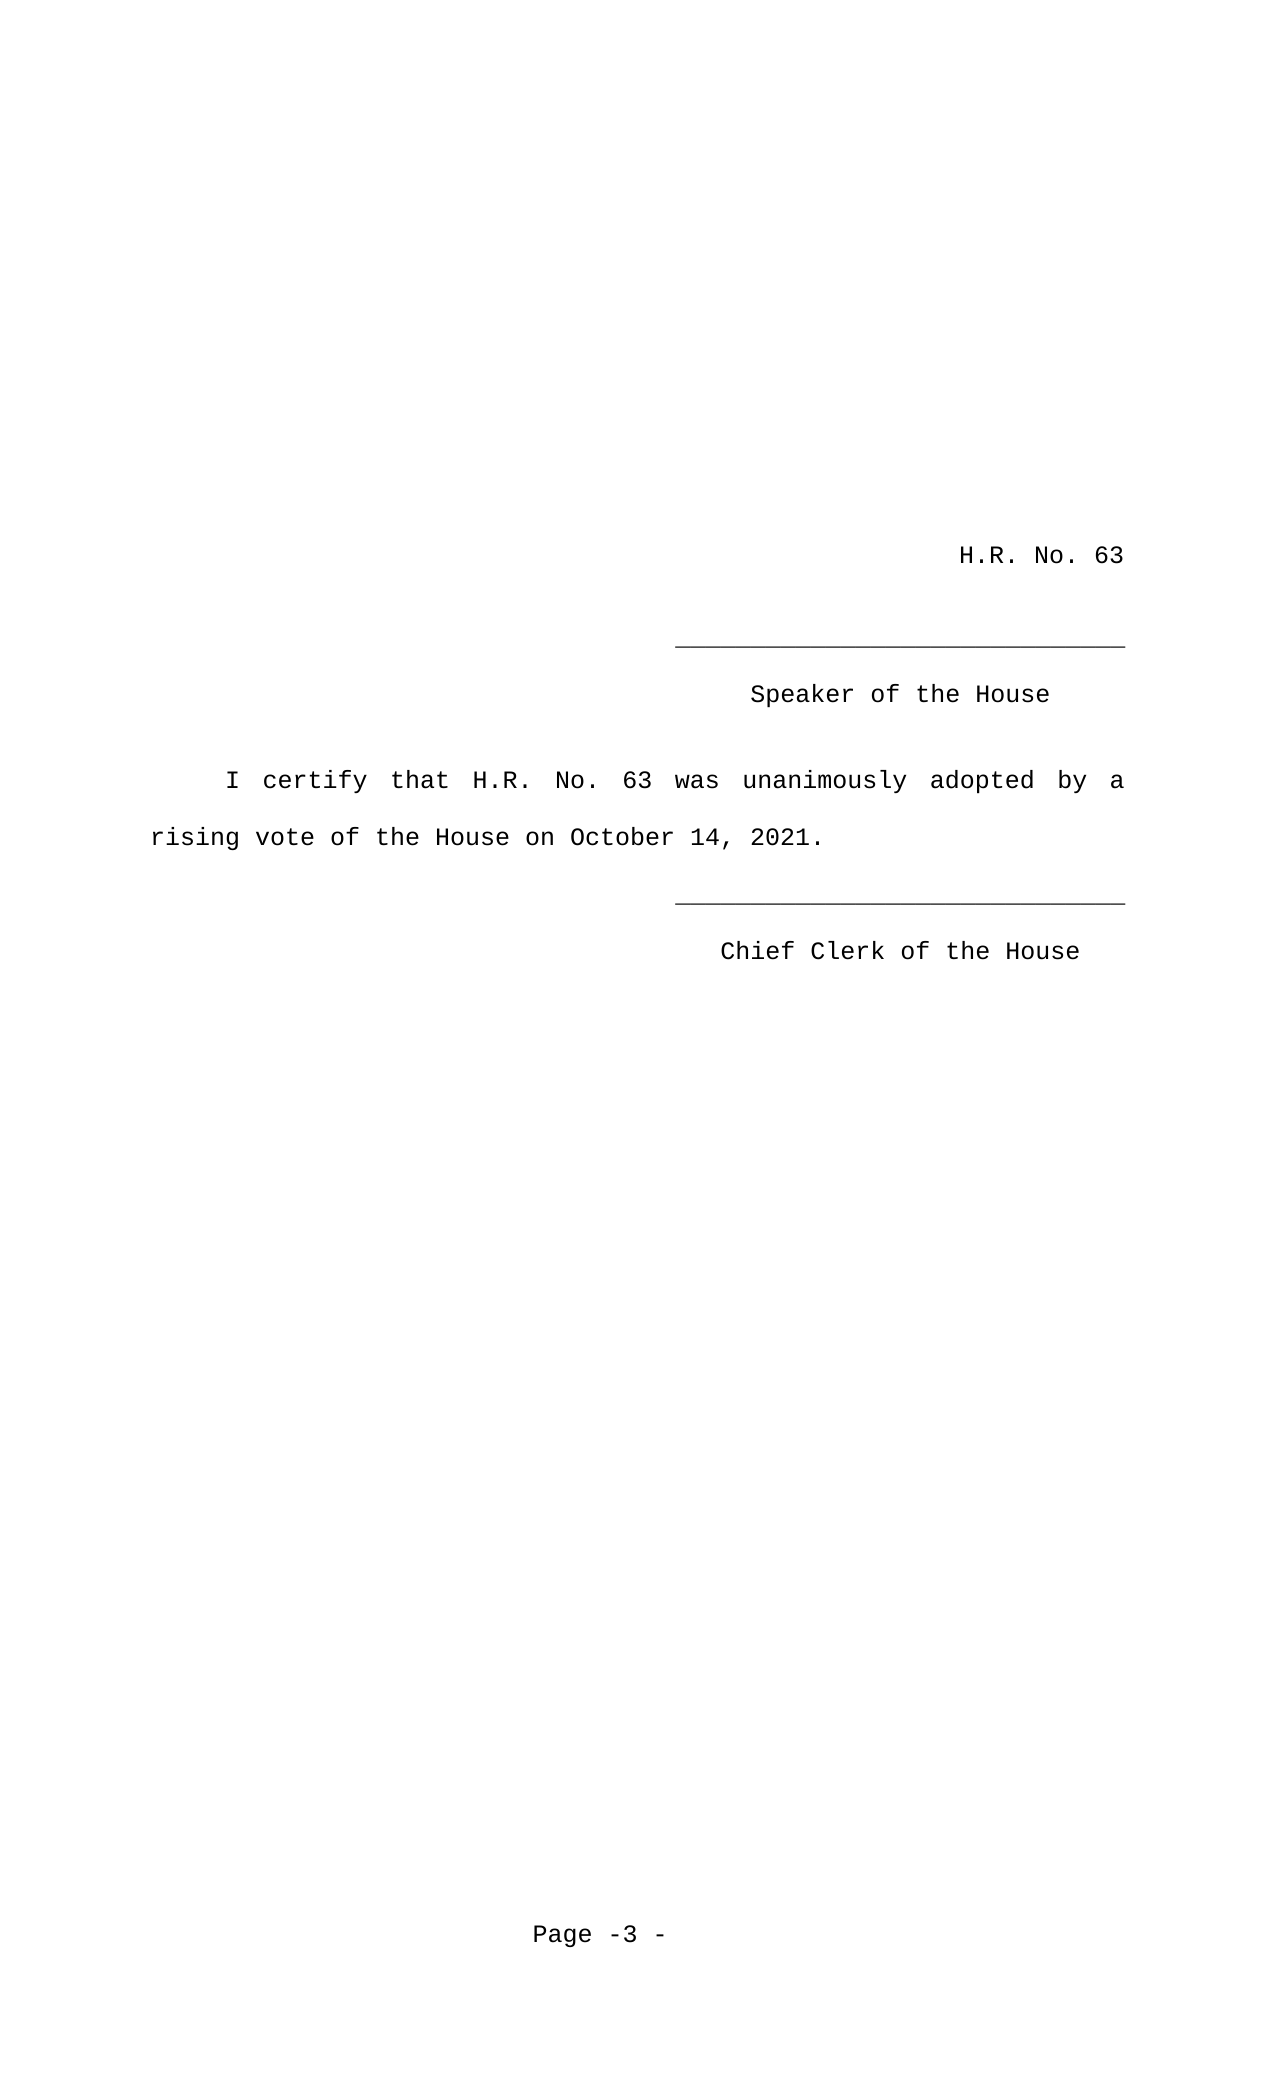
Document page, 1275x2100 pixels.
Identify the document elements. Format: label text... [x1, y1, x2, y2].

text ______________________________ [150, 624, 1125, 653]
text Speaker of the House [150, 681, 1125, 710]
text Chief Clerk of the House [150, 938, 1125, 967]
text I certify that H.R. No. 63 was unanimously adopted by a rising vote of the House on October 14, 2021. [150, 767, 1125, 853]
text ______________________________ [150, 881, 1125, 910]
